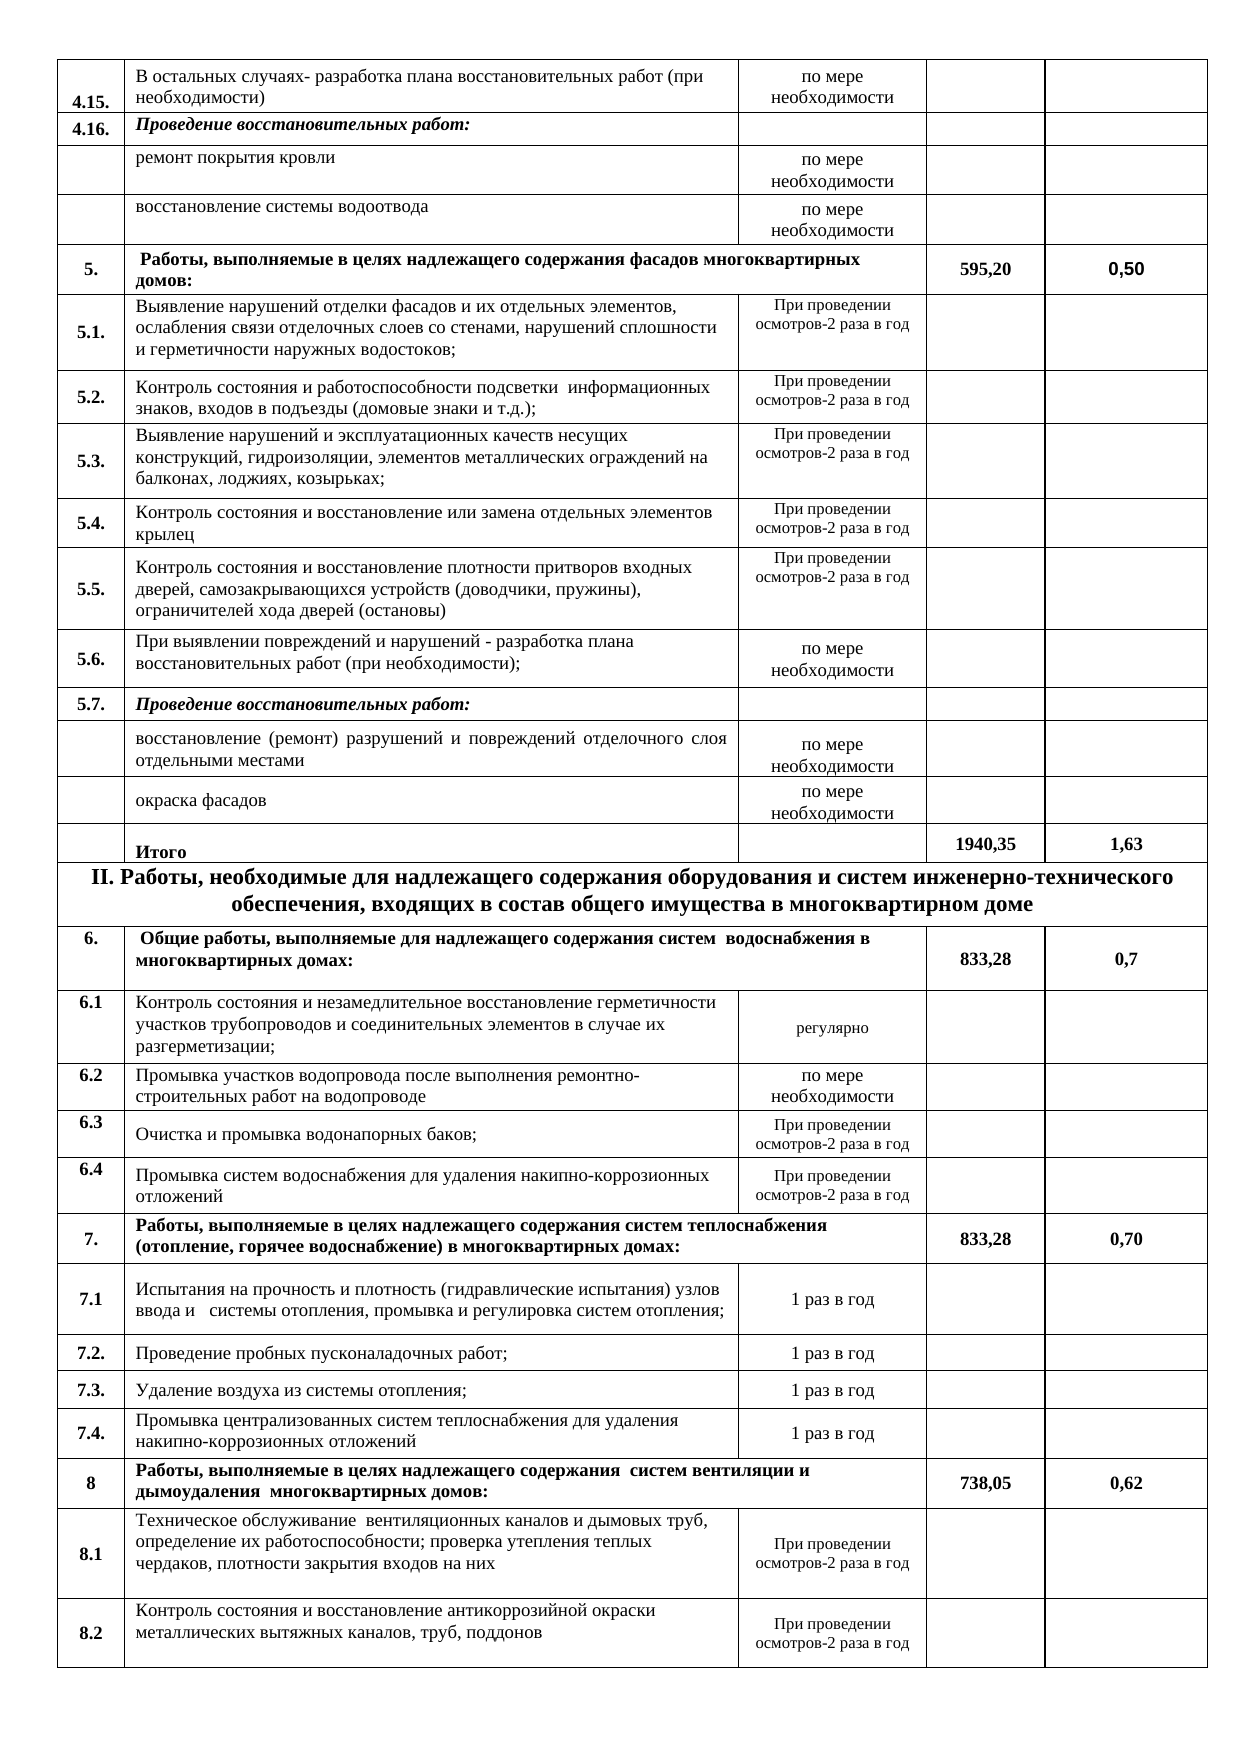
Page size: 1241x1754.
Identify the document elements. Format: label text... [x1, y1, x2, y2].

table_cell [1046, 1409, 1207, 1457]
table_cell [927, 1599, 1044, 1667]
table_cell 4.15. [58, 60, 124, 112]
table_cell При проведении осмотров-2 раза в год [739, 1111, 926, 1157]
table_cell 1,63 [1046, 824, 1207, 862]
table_cell [1046, 991, 1207, 1063]
table_cell Работы, выполняемые в целях надлежащего содержания систем теплоснабжения (отопление, горячее водоснабжение) в многоквартирных домах: [125, 1214, 926, 1263]
table_cell Работы, выполняемые в целях надлежащего содержания фасадов многоквартирных домов: [125, 245, 926, 293]
table_cell При выявлении повреждений и нарушений - разработка плана восстановительных работ (при необходимости); [125, 630, 738, 687]
table_cell 5.2. [58, 371, 124, 423]
table_cell В остальных случаях- разработка плана восстановительных работ (при необходимости) [125, 60, 738, 112]
table_cell [1046, 721, 1207, 776]
table_cell [1046, 1509, 1207, 1598]
table_cell [1046, 371, 1207, 423]
table_cell [1046, 777, 1207, 823]
table_cell При проведении осмотров-2 раза в год [739, 1158, 926, 1213]
table_cell 5.1. [58, 295, 124, 370]
table_cell [1046, 1064, 1207, 1110]
table_cell 595,20 [927, 245, 1044, 293]
table_cell [1046, 113, 1207, 145]
table_cell [1046, 1158, 1207, 1213]
table_cell При проведении осмотров-2 раза в год [739, 295, 926, 370]
table_cell [58, 146, 124, 193]
table_cell по мере необходимости [739, 777, 926, 823]
table_cell 8 [58, 1459, 124, 1507]
table_cell [1046, 1335, 1207, 1370]
table_cell [1046, 1264, 1207, 1334]
table_cell Общие работы, выполняемые для надлежащего содержания систем водоснабжения в многоквартирных домах: [125, 927, 926, 990]
table_cell [739, 688, 926, 720]
table_cell Контроль состояния и восстановление или замена отдельных элементов крылец [125, 499, 738, 547]
table_cell 6.4 [58, 1158, 124, 1213]
table_cell [58, 195, 124, 243]
table_cell 7.4. [58, 1409, 124, 1457]
table_cell 6.2 [58, 1064, 124, 1110]
table_cell [927, 777, 1044, 823]
table_cell [927, 295, 1044, 370]
table_cell [927, 688, 1044, 720]
table_cell [927, 630, 1044, 687]
table_cell 1 раз в год [739, 1264, 926, 1334]
table_cell 5.4. [58, 499, 124, 547]
table_cell [927, 195, 1044, 243]
table_cell [927, 1335, 1044, 1370]
table_cell При проведении осмотров-2 раза в год [739, 499, 926, 547]
table_cell 1 раз в год [739, 1371, 926, 1407]
table_cell II. Работы, необходимые для надлежащего содержания оборудования и систем инженерно-технического обеспечения, входящих в состав общего имущества в многоквартирном доме [58, 863, 1207, 926]
table_cell окраска фасадов [125, 777, 738, 823]
table_cell 7. [58, 1214, 124, 1263]
table_cell [927, 1409, 1044, 1457]
table_cell Промывка систем водоснабжения для удаления накипно-коррозионных отложений [125, 1158, 738, 1213]
table_cell Техническое обслуживание вентиляционных каналов и дымовых труб, определение их работоспособности; проверка утепления теплых чердаков, плотности закрытия входов на них [125, 1509, 738, 1598]
table_cell При проведении осмотров-2 раза в год [739, 1509, 926, 1598]
table_cell [927, 1264, 1044, 1334]
table_cell [739, 113, 926, 145]
table_cell по мере необходимости [739, 60, 926, 112]
table_cell по мере необходимости [739, 146, 926, 193]
table_cell При проведении осмотров-2 раза в год [739, 1599, 926, 1667]
table_cell 5. [58, 245, 124, 293]
table_cell Выявление нарушений и эксплуатационных качеств несущих конструкций, гидроизоляции, элементов металлических ограждений на балконах, лоджиях, козырьках; [125, 424, 738, 498]
table_cell 5.7. [58, 688, 124, 720]
table_cell Контроль состояния и незамедлительное восстановление герметичности участков трубопроводов и соединительных элементов в случае их разгерметизации; [125, 991, 738, 1063]
table_cell по мере необходимости [739, 721, 926, 776]
table_cell [1046, 630, 1207, 687]
table_cell 0,50 [1046, 245, 1207, 293]
table_cell 7.2. [58, 1335, 124, 1370]
table_cell [927, 1371, 1044, 1407]
table_cell [58, 824, 124, 862]
table_cell [927, 1064, 1044, 1110]
table_cell 6. [58, 927, 124, 990]
table_cell по мере необходимости [739, 1064, 926, 1110]
table_cell [1046, 424, 1207, 498]
table_cell Контроль состояния и восстановление плотности притворов входных дверей, самозакрывающихся устройств (доводчики, пружины), ограничителей хода дверей (остановы) [125, 548, 738, 629]
table_cell восстановление системы водоотвода [125, 195, 738, 243]
table_cell [927, 113, 1044, 145]
table_cell Испытания на прочность и плотность (гидравлические испытания) узлов ввода и системы отопления, промывка и регулировка систем отопления; [125, 1264, 738, 1334]
table_cell [927, 991, 1044, 1063]
table_cell [927, 146, 1044, 193]
table_cell [1046, 688, 1207, 720]
table_cell [927, 548, 1044, 629]
table_cell [1046, 548, 1207, 629]
table_cell При проведении осмотров-2 раза в год [739, 424, 926, 498]
table_cell [1046, 295, 1207, 370]
table_cell Проведение пробных пусконаладочных работ; [125, 1335, 738, 1370]
table_cell 0,70 [1046, 1214, 1207, 1263]
table_cell [1046, 1111, 1207, 1157]
table_cell [927, 499, 1044, 547]
table_cell [927, 60, 1044, 112]
table_cell [739, 824, 926, 862]
table_cell Выявление нарушений отделки фасадов и их отдельных элементов, ослабления связи отделочных слоев со стенами, нарушений сплошности и герметичности наружных водостоков; [125, 295, 738, 370]
table_cell [1046, 1599, 1207, 1667]
table_cell [1046, 195, 1207, 243]
table_cell [927, 1509, 1044, 1598]
table_cell [1046, 499, 1207, 547]
table_cell Контроль состояния и работоспособности подсветки информационных знаков, входов в подъезды (домовые знаки и т.д.); [125, 371, 738, 423]
table_cell 0,62 [1046, 1459, 1207, 1507]
table_cell 1 раз в год [739, 1335, 926, 1370]
table_cell 833,28 [927, 927, 1044, 990]
table_cell [58, 777, 124, 823]
table_cell Работы, выполняемые в целях надлежащего содержания систем вентиляции и дымоудаления многоквартирных домов: [125, 1459, 926, 1507]
table_cell Промывка централизованных систем теплоснабжения для удаления накипно-коррозионных отложений [125, 1409, 738, 1457]
table_cell по мере необходимости [739, 195, 926, 243]
table_cell 6.1 [58, 991, 124, 1063]
table_cell 0,7 [1046, 927, 1207, 990]
table_cell 5.5. [58, 548, 124, 629]
table_cell ремонт покрытия кровли [125, 146, 738, 193]
table_cell Итого [125, 824, 738, 862]
table_cell [1046, 60, 1207, 112]
table_cell 7.3. [58, 1371, 124, 1407]
table_cell [927, 721, 1044, 776]
table_cell по мере необходимости [739, 630, 926, 687]
table_cell 833,28 [927, 1214, 1044, 1263]
table_cell 4.16. [58, 113, 124, 145]
table_cell [1046, 1371, 1207, 1407]
table_cell Промывка участков водопровода после выполнения ремонтно-строительных работ на водопроводе [125, 1064, 738, 1110]
table_cell [58, 721, 124, 776]
table_cell 738,05 [927, 1459, 1044, 1507]
table_cell [927, 1111, 1044, 1157]
table_cell 8.1 [58, 1509, 124, 1598]
table_cell 5.6. [58, 630, 124, 687]
table_cell 5.3. [58, 424, 124, 498]
table_cell 6.3 [58, 1111, 124, 1157]
table_cell Проведение восстановительных работ: [125, 688, 738, 720]
table_cell Контроль состояния и восстановление антикоррозийной окраски металлических вытяжных каналов, труб, поддонов [125, 1599, 738, 1667]
table_cell При проведении осмотров-2 раза в год [739, 371, 926, 423]
table_cell 8.2 [58, 1599, 124, 1667]
table_cell восстановление (ремонт) разрушений и повреждений отделочного слоя отдельными местами [125, 721, 738, 776]
table_cell 7.1 [58, 1264, 124, 1334]
table_cell [927, 371, 1044, 423]
table_cell При проведении осмотров-2 раза в год [739, 548, 926, 629]
table_cell 1 раз в год [739, 1409, 926, 1457]
table_cell Удаление воздуха из системы отопления; [125, 1371, 738, 1407]
table_cell регулярно [739, 991, 926, 1063]
table_cell [927, 1158, 1044, 1213]
table_cell [1046, 146, 1207, 193]
table_cell Очистка и промывка водонапорных баков; [125, 1111, 738, 1157]
table_cell Проведение восстановительных работ: [125, 113, 738, 145]
table_cell [927, 424, 1044, 498]
table_cell 1940,35 [927, 824, 1044, 862]
